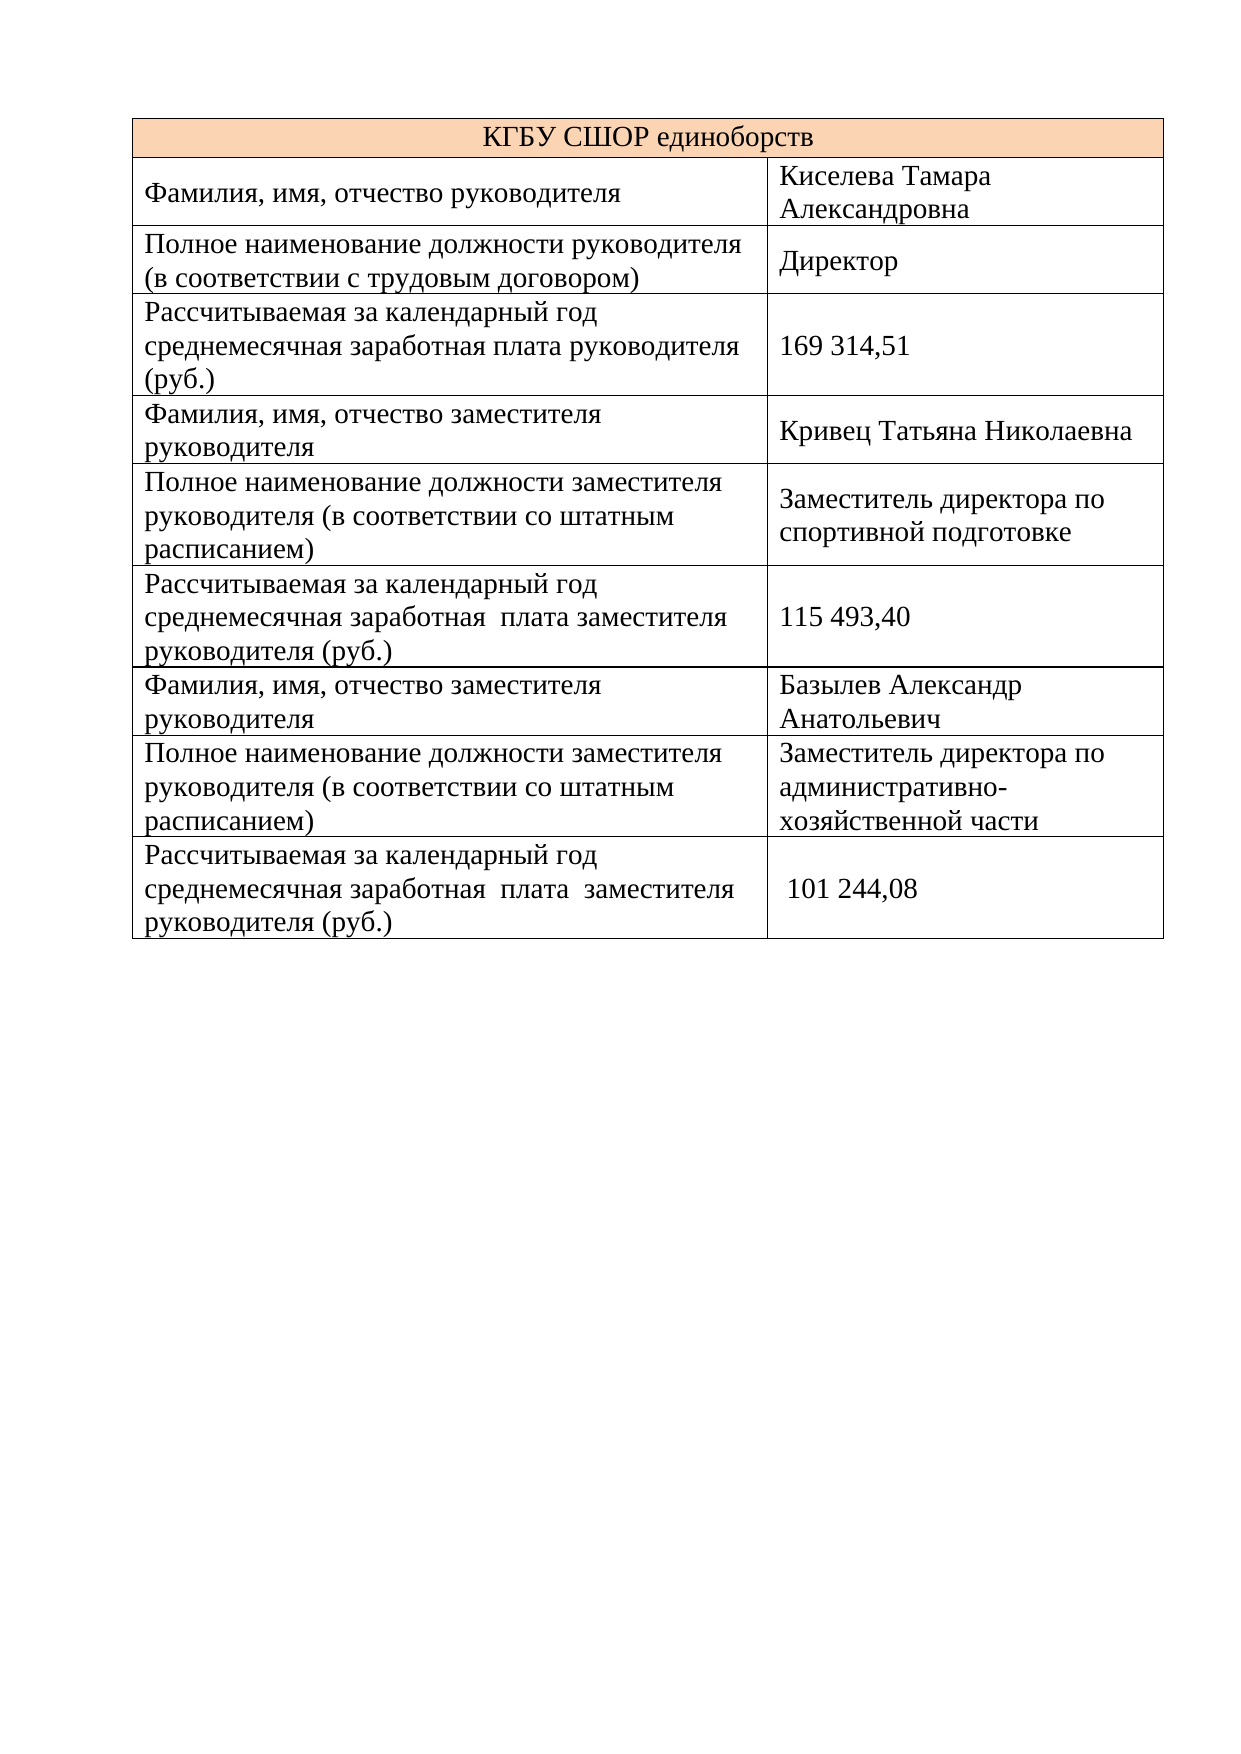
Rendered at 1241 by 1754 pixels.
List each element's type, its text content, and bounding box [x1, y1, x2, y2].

table_cell Кривец Татьяна Николаевна [768, 396, 1163, 463]
table_cell Рассчитываемая за календарный год среднемесячная заработная плата руководителя (руб.) [133, 294, 767, 395]
table_cell Заместитель директора по административно-хозяйственной части [768, 736, 1163, 836]
table_cell Полное наименование должности заместителя руководителя (в соответствии со штатным расписанием) [133, 736, 767, 836]
table_cell Полное наименование должности руководителя (в соответствии с трудовым договором) [133, 226, 767, 293]
table_cell 169 314,51 [768, 294, 1163, 395]
table_cell Директор [768, 226, 1163, 293]
table_cell Фамилия, имя, отчество заместителя руководителя [133, 668, 767, 734]
table_cell Рассчитываемая за календарный год среднемесячная заработная плата заместителя руководителя (руб.) [133, 566, 767, 666]
table_cell Киселева Тамара Александровна [768, 158, 1163, 225]
table_cell 101 244,08 [768, 837, 1163, 938]
table_cell Фамилия, имя, отчество заместителя руководителя [133, 396, 767, 463]
table_cell Фамилия, имя, отчество руководителя [133, 158, 767, 225]
table_cell 115 493,40 [768, 566, 1163, 666]
table_header КГБУ СШОР единоборств [133, 119, 1163, 157]
table_cell Базылев Александр Анатольевич [768, 668, 1163, 734]
table_cell Рассчитываемая за календарный год среднемесячная заработная плата заместителя руководителя (руб.) [133, 837, 767, 938]
table_cell Полное наименование должности заместителя руководителя (в соответствии со штатным расписанием) [133, 464, 767, 565]
table_cell Заместитель директора по спортивной подготовке [768, 464, 1163, 565]
